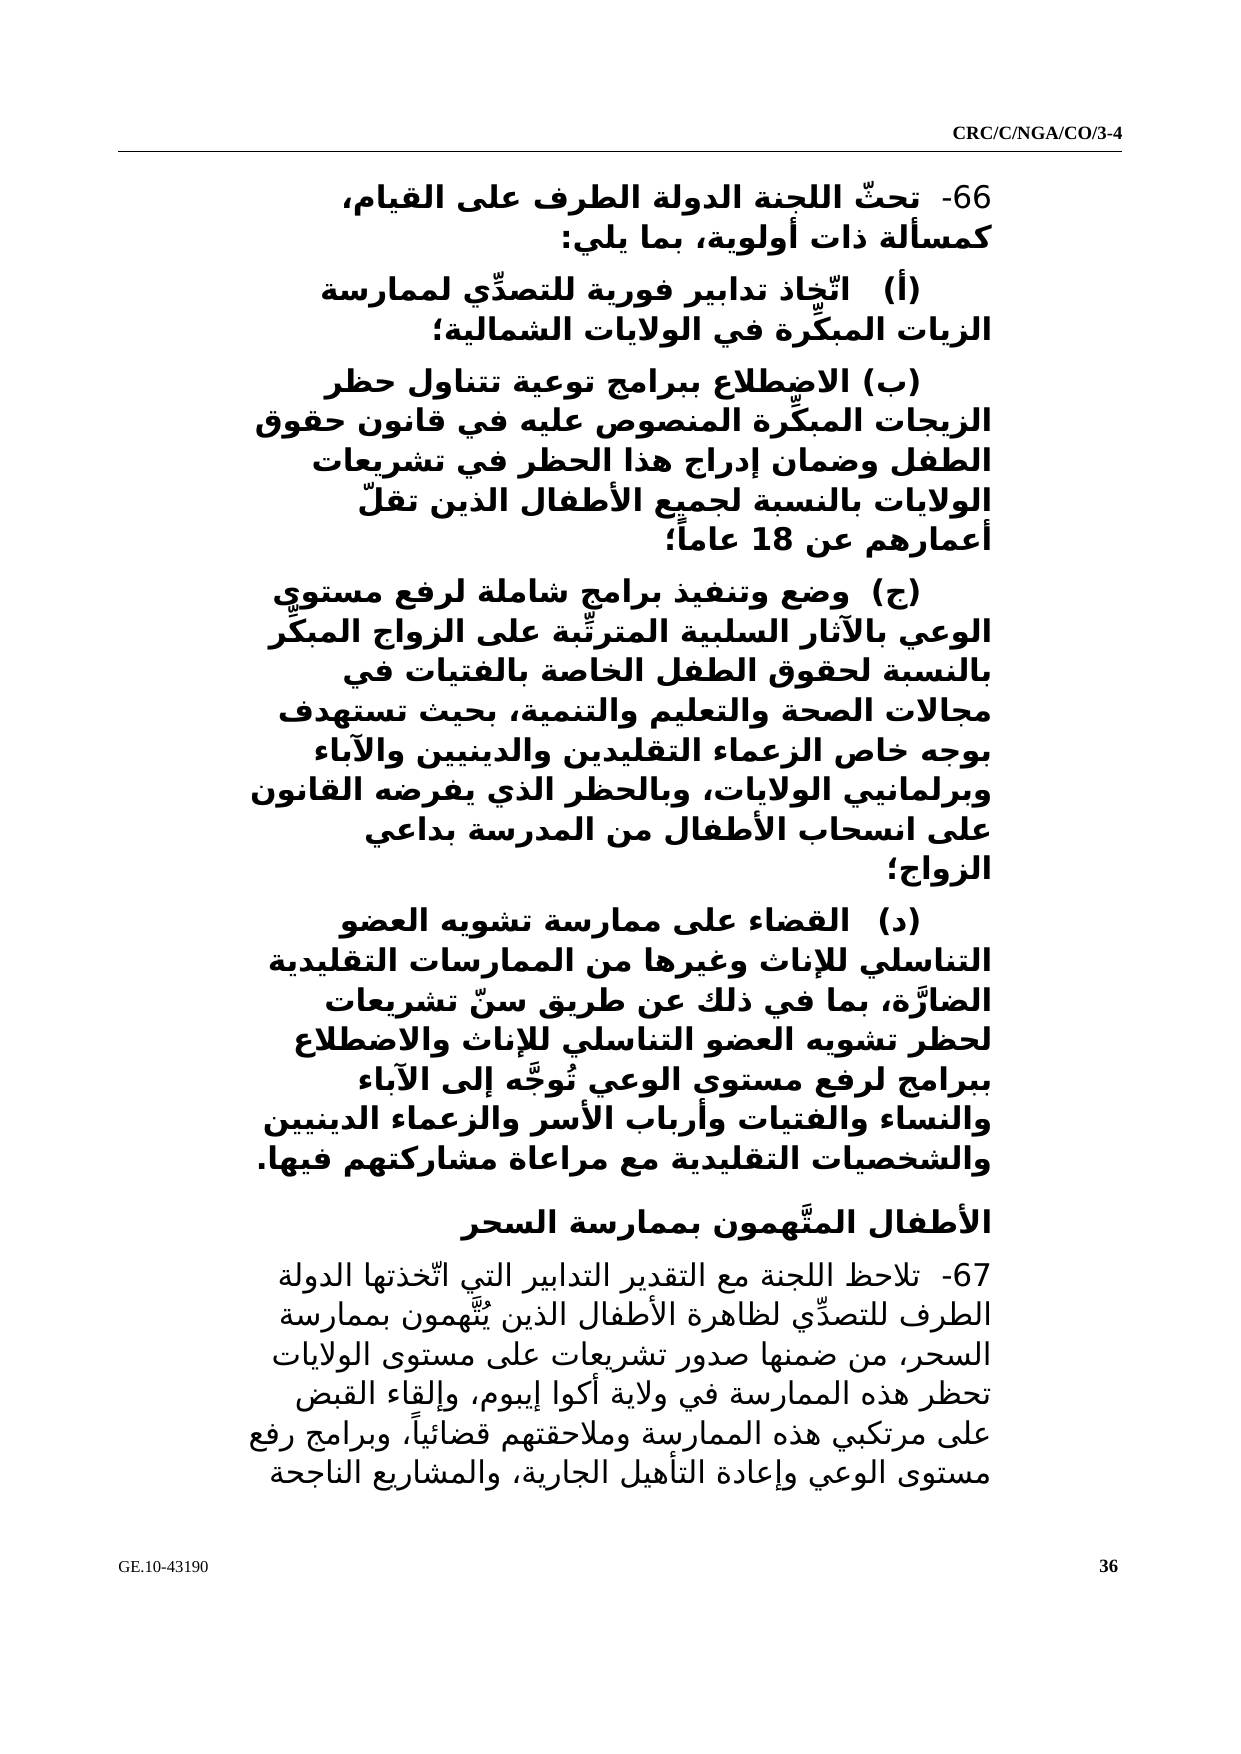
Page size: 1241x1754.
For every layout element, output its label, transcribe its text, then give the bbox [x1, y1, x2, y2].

text (ب‌) الاضطلاع ببرامج توعية تتناول حظر الزيجات المبكِّرة المنصوص عليه في قانون حقوق الطفل وضمان إدراج هذا الحظر في تشريعات الولايات بالنسبة لجميع الأطفال الذين تقلّ أعمارهم عن 18 عاماً؛ [248, 361, 992, 558]
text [248, 1254, 992, 1492]
text الأطفال المتَّهمون بممارسة السحر [248, 1202, 1122, 1242]
text (أ‌) اتّخاذ تدابير فورية للتصدِّي لممارسة الزيات المبكِّرة في الولايات الشمالية؛ [248, 269, 992, 348]
text 66- تحثّ اللجنة الدولة الطرف على القيام، كمسألة ذات أولوية، بما يلي: [248, 177, 992, 256]
text (د‌) القضاء على ممارسة تشويه العضو التناسلي للإناث وغيرها من الممارسات التقليدية الضارَّة، بما في ذلك عن طريق سنّ تشريعات لحظر تشويه العضو التناسلي للإناث والاضطلاع ببرامج لرفع مستوى الوعي تُوجَّه إلى الآباء والنساء والفتيات وأرباب الأسر والزعماء الدينيين والشخصيات التقليدية مع مراعاة مشاركتهم فيها. [248, 900, 992, 1177]
text (ج‌) وضع وتنفيذ برامج شاملة لرفع مستوى الوعي بالآثار السلبية المترتِّبة على الزواج المبكِّر بالنسبة لحقوق الطفل الخاصة بالفتيات في مجالات الصحة والتعليم والتنمية، بحيث تستهدف بوجه خاص الزعماء التقليدين والدينيين والآباء وبرلمانيي الولايات، وبالحظر الذي يفرضه القانون على انسحاب الأطفال من المدرسة بداعي الزواج؛ [248, 571, 992, 888]
